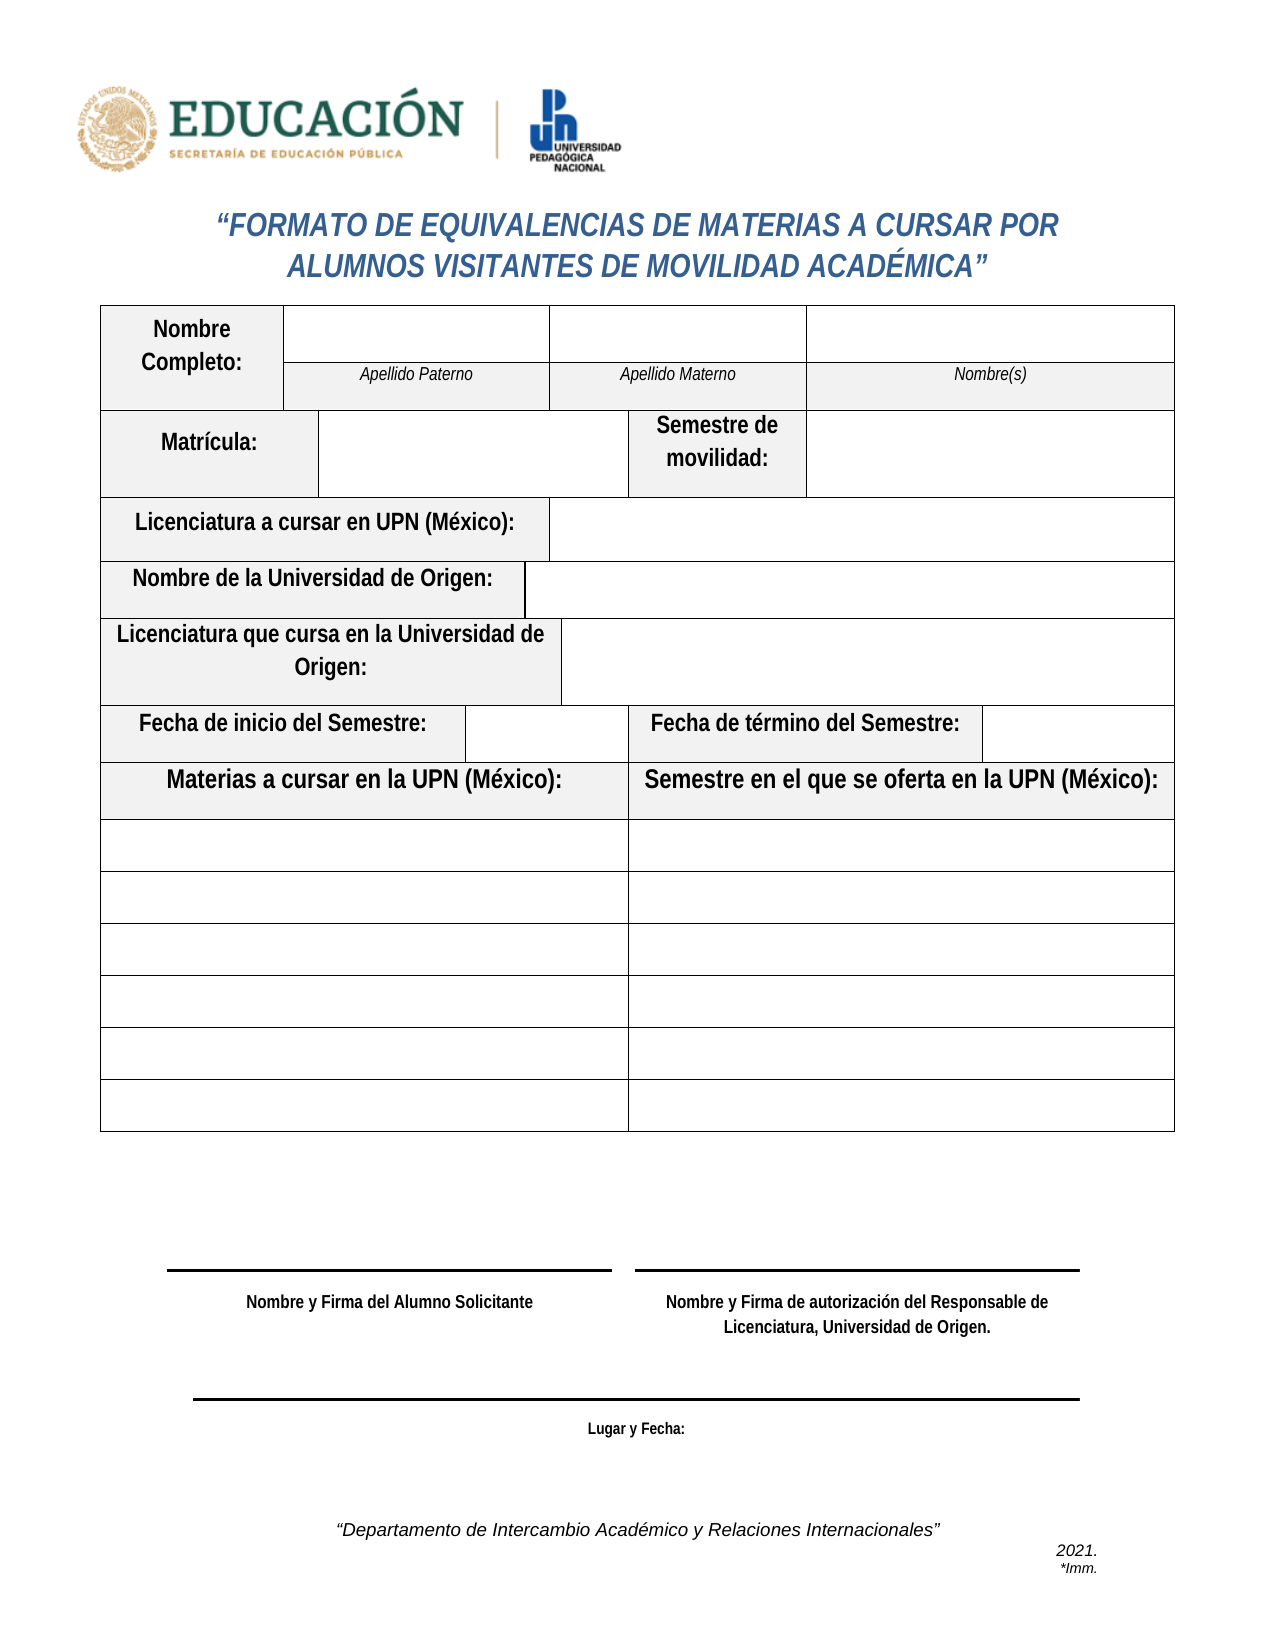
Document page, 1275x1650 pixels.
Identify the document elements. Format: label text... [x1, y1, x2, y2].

table_header [284, 306, 549, 362]
table_cell [319, 411, 628, 497]
table_cell Nombre(s) [807, 363, 1174, 409]
table_header [550, 306, 806, 362]
table_header Nombre Completo: [101, 306, 283, 409]
table_cell Nombre de la Universidad de Origen: [101, 562, 524, 618]
table_cell [101, 924, 628, 975]
table_cell [466, 706, 628, 762]
table_cell [550, 498, 1174, 561]
table_cell Fecha de término del Semestre: [629, 706, 982, 762]
table_cell Semestre en el que se oferta en la UPN (México): [629, 763, 1174, 819]
table_cell [807, 411, 1174, 497]
table_cell Licenciatura que cursa en la Universidad de Origen: [101, 619, 561, 705]
table_cell [629, 820, 1174, 871]
table_cell [526, 562, 1174, 618]
table_header [807, 306, 1174, 362]
table_cell [101, 976, 628, 1027]
table_cell [629, 976, 1174, 1027]
table_cell [101, 872, 628, 923]
table_cell Materias a cursar en la UPN (México): [101, 763, 628, 819]
table_cell [101, 1080, 628, 1131]
table_cell Matrícula: [101, 411, 318, 497]
table_cell [629, 924, 1174, 975]
table_cell Apellido Materno [550, 363, 806, 409]
table_cell [101, 820, 628, 871]
table_cell Apellido Paterno [284, 363, 549, 409]
table_cell [101, 1028, 628, 1079]
picture [67, 72, 632, 198]
table_cell [629, 1080, 1174, 1131]
table_cell [983, 706, 1174, 762]
table_cell [629, 1028, 1174, 1079]
table_cell Licenciatura a cursar en UPN (México): [101, 498, 549, 561]
table_cell [562, 619, 1174, 705]
table_cell Fecha de inicio del Semestre: [101, 706, 465, 762]
table_cell [100, 1132, 1146, 1463]
table_cell [629, 872, 1174, 923]
text “FORMATO DE EQUIVALENCIAS DE MATERIAS A CURSAR POR ALUMNOS VISITANTES DE MOVILIDAD ACADÉMICA” [177, 206, 1098, 285]
table_cell Semestre de movilidad: [629, 411, 806, 497]
